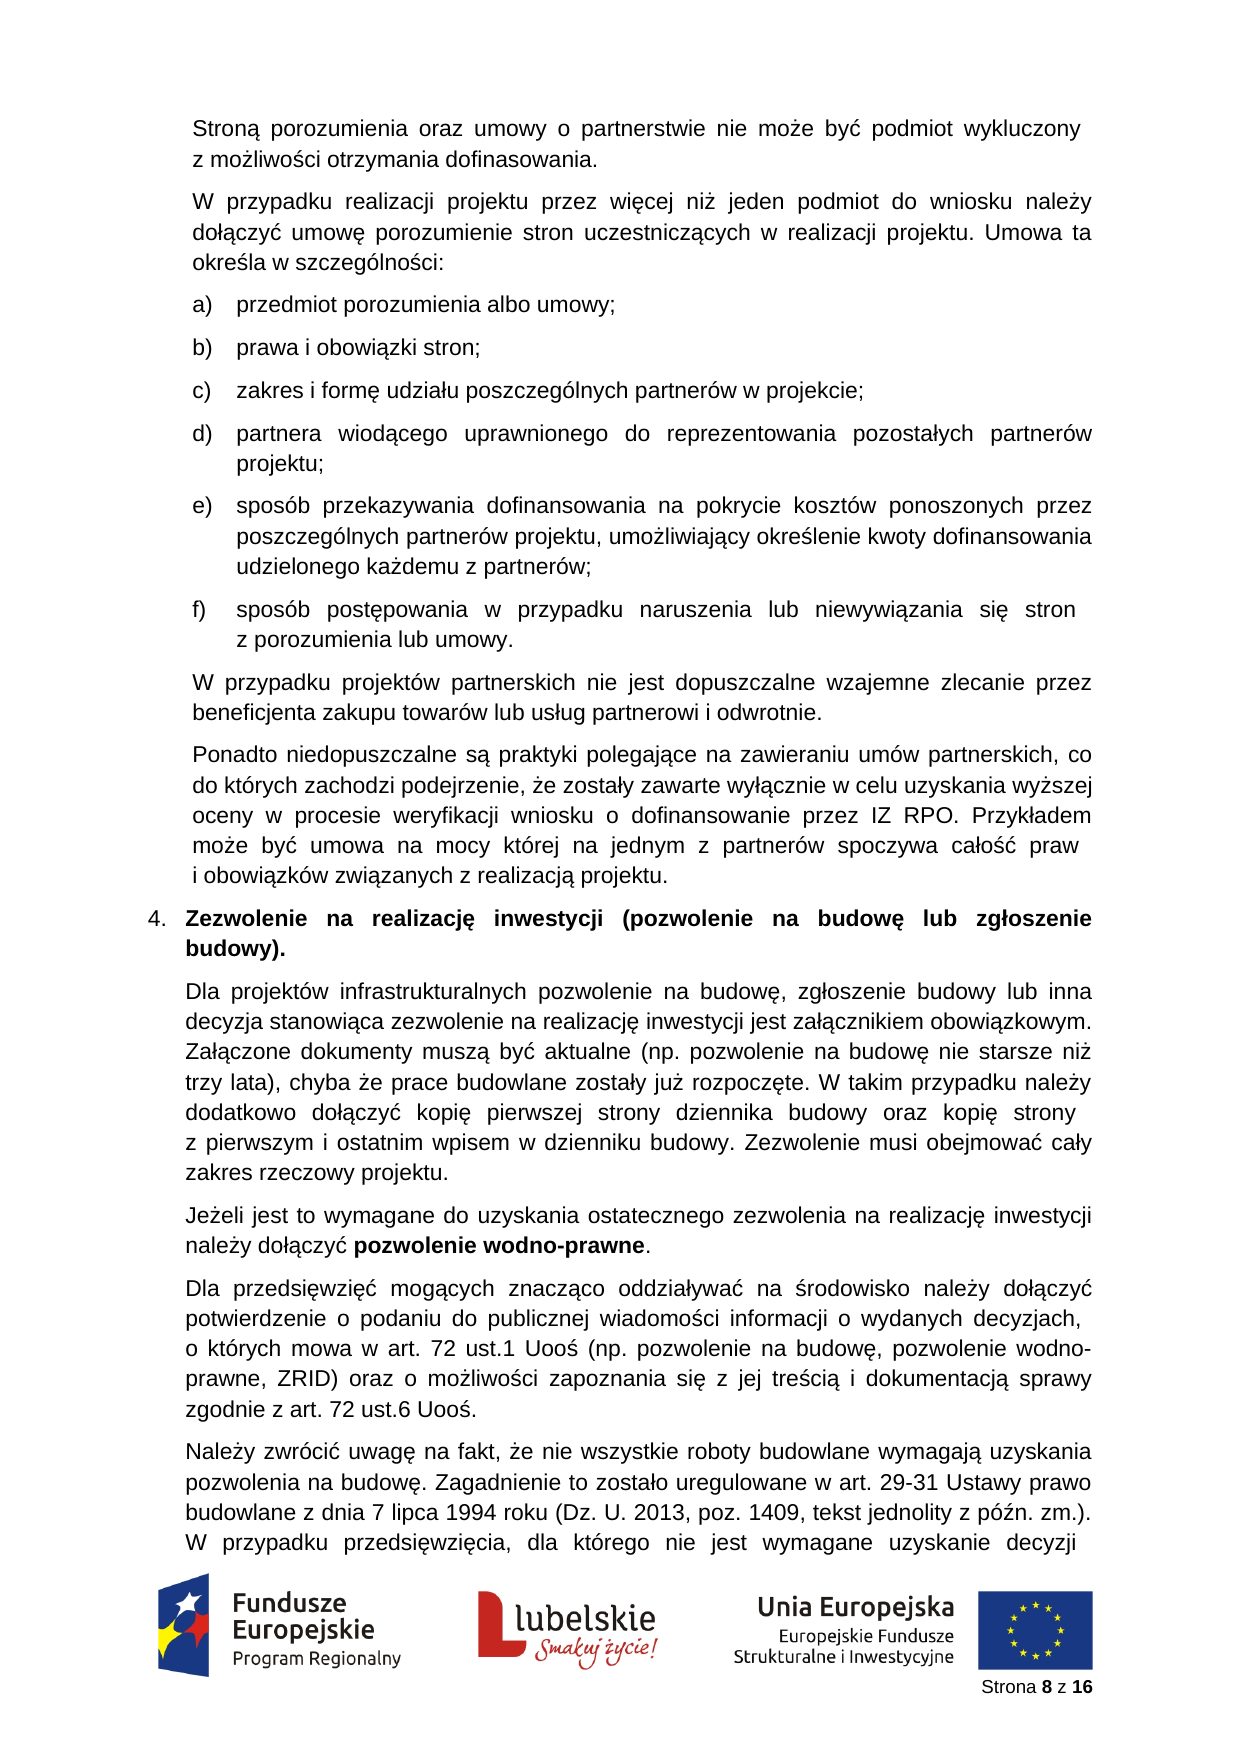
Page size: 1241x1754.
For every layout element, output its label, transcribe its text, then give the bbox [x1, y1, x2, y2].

list partnera wiodącego uprawnionego do reprezentowania pozostałych partnerów projektu; [192, 419, 1093, 476]
text W przypadku projektów partnerskich nie jest dopuszczalne wzajemne zlecanie przez beneficjenta zakupu towarów lub usług partnerowi i odwrotnie. [192, 668, 1093, 725]
picture [158, 1573, 1093, 1677]
text Dla przedsięwzięć mogących znacząco oddziaływać na środowisko należy dołączyć potwierdzenie o podaniu do publicznej wiadomości informacji o wydanych decyzjach, o których mowa w art. 72 ust.1 Uooś (np. pozwolenie na budowę, pozwolenie wodno-prawne, ZRID) oraz o możliwości zapoznania się z jej treścią i dokumentacją sprawy zgodnie z art. 72 ust.6 Uooś. [185, 1275, 1093, 1422]
text Stroną porozumienia oraz umowy o partnerstwie nie może być podmiot wykluczony z możliwości otrzymania dofinasowania. [192, 115, 1093, 172]
text W przypadku realizacji projektu przez więcej niż jeden podmiot do wniosku należy dołączyć umowę porozumienie stron uczestniczących w realizacji projektu. Umowa ta określa w szczególności: [192, 188, 1093, 275]
text Ponadto niedopuszczalne są praktyki polegające na zawieraniu umów partnerskich, co do których zachodzi podejrzenie, że zostały zawarte wyłącznie w celu uzyskania wyższej oceny w procesie weryfikacji wniosku o dofinansowanie przez IZ RPO. Przykładem może być umowa na mocy której na jednym z partnerów spoczywa całość praw i obowiązków związanych z realizacją projektu. [192, 741, 1093, 888]
list sposób przekazywania dofinansowania na pokrycie kosztów ponoszonych przez poszczególnych partnerów projektu, umożliwiający określenie kwoty dofinansowania udzielonego każdemu z partnerów; [192, 492, 1093, 579]
list przedmiot porozumienia albo umowy; [192, 291, 1093, 318]
list zakres i formę udziału poszczególnych partnerów w projekcie; [192, 377, 1093, 403]
text Dla projektów infrastrukturalnych pozwolenie na budowę, zgłoszenie budowy lub inna decyzja stanowiąca zezwolenie na realizację inwestycji jest załącznikiem obowiązkowym. Załączone dokumenty muszą być aktualne (np. pozwolenie na budowę nie starsze niż trzy lata), chyba że prace budowlane zostały już rozpoczęte. W takim przypadku należy dodatkowo dołączyć kopię pierwszej strony dziennika budowy oraz kopię strony z pierwszym i ostatnim wpisem w dzienniku budowy. Zezwolenie musi obejmować cały zakres rzeczowy projektu. [185, 978, 1093, 1185]
list sposób postępowania w przypadku naruszenia lub niewywiązania się stron z porozumienia lub umowy. [192, 596, 1093, 652]
list prawa i obowiązki stron; [192, 334, 1093, 360]
list Zezwolenie na realizację inwestycji (pozwolenie na budowę lub zgłoszenie budowy). [148, 905, 1093, 961]
text Jeżeli jest to wymagane do uzyskania ostatecznego zezwolenia na realizację inwestycji należy dołączyć pozwolenie wodno-prawne. [185, 1202, 1093, 1258]
